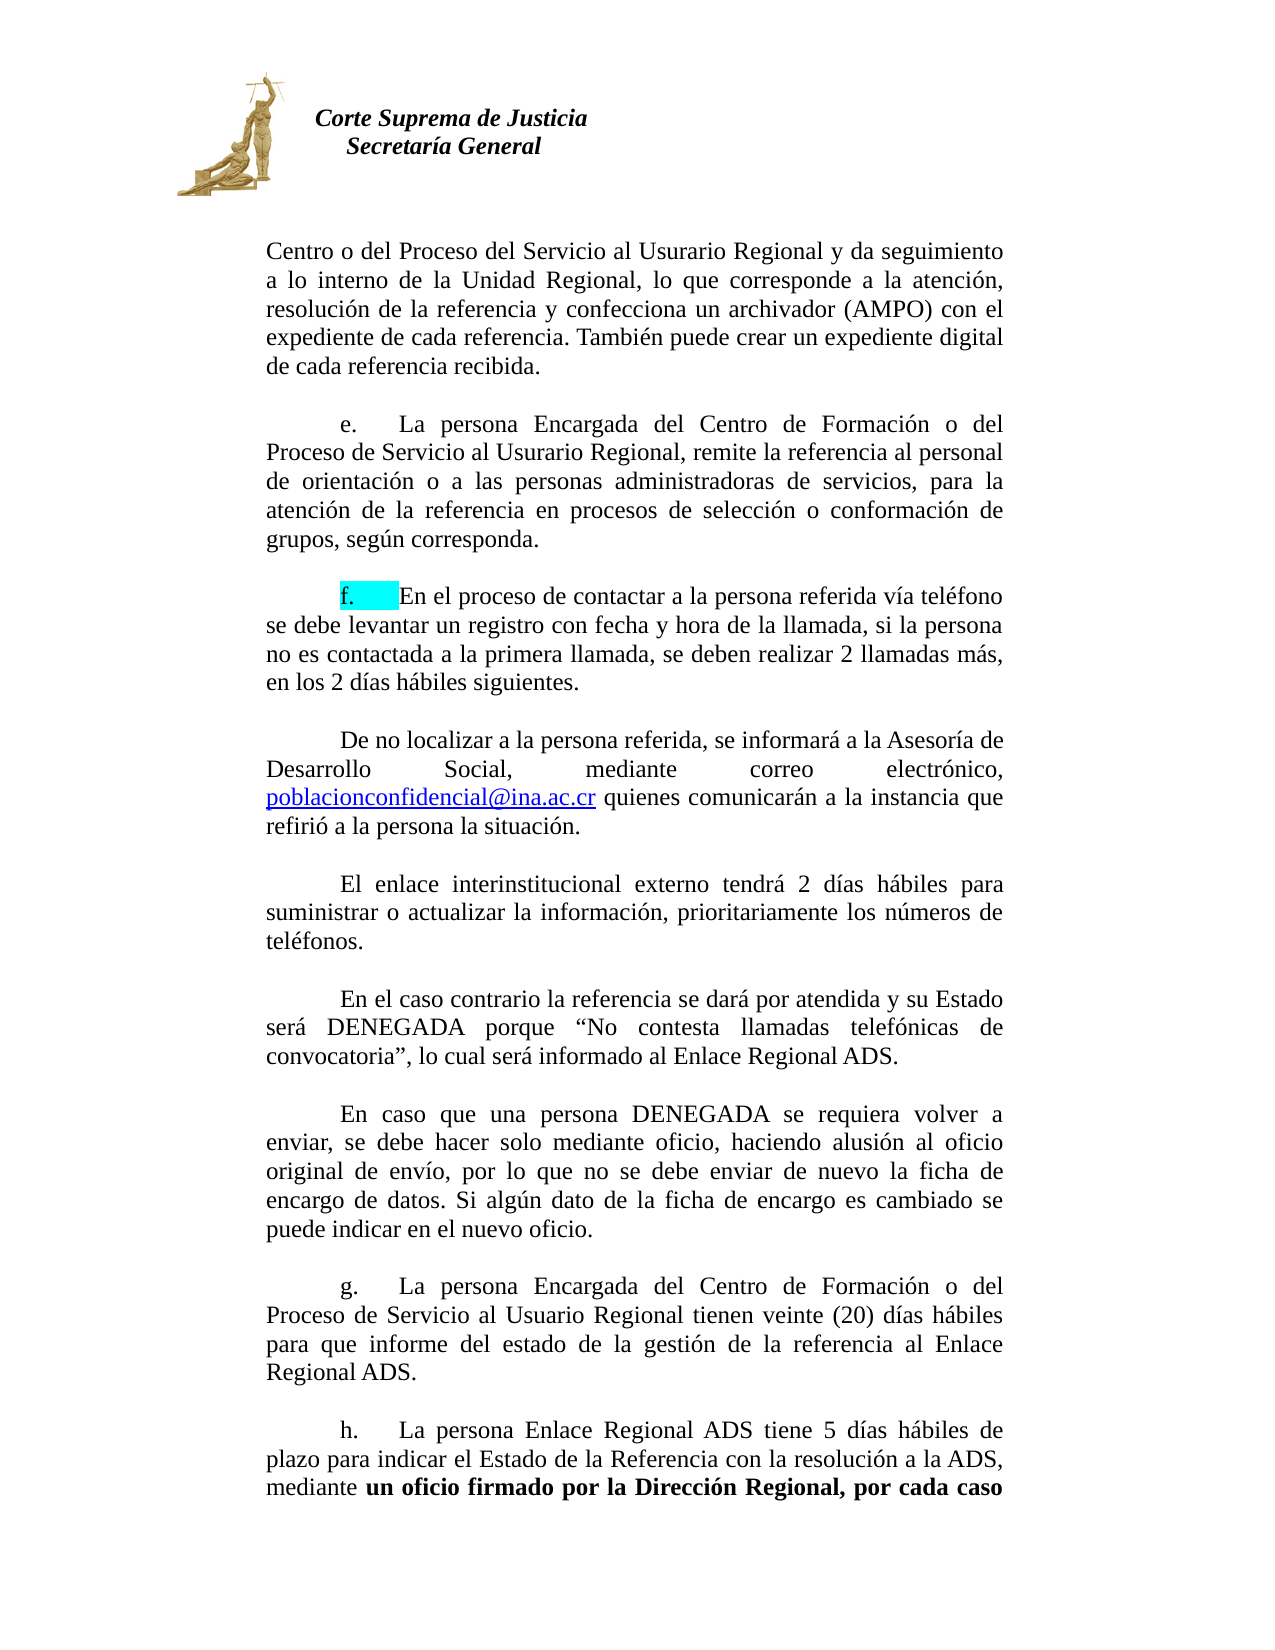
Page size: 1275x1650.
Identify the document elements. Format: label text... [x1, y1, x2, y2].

picture [177, 72, 287, 196]
list La persona Encargada del Centro de Formación o del Proceso de Servicio al Usurario Regional, remite la referencia al personal de orientación o a las personas administradoras de servicios, para la atención de la referencia en procesos de selección o conformación de grupos, según corresponda. [266, 409, 1004, 552]
text En el caso contrario la referencia se dará por atendida y su Estado será DENEGADA porque “No contesta llamadas telefónicas de convocatoria”, lo cual será informado al Enlace Regional ADS. [266, 984, 1004, 1070]
text En caso que una persona DENEGADA se requiera volver a enviar, se debe hacer solo mediante oficio, haciendo alusión al oficio original de envío, por lo que no se debe enviar de nuevo la ficha de encargo de datos. Si algún dato de la ficha de encargo es cambiado se puede indicar en el nuevo oficio. [266, 1099, 1004, 1242]
text De no localizar a la persona referida, se informará a la Asesoría de Desarrollo Social, mediante correo electrónico, poblacionconfidencial@ina.ac.cr quienes comunicarán a la instancia que refirió a la persona la situación. [266, 725, 1004, 840]
list La persona Encargada del Centro de Formación o del Proceso de Servicio al Usuario Regional tienen veinte (20) días hábiles para que informe del estado de la gestión de la referencia al Enlace Regional ADS. [266, 1271, 1004, 1386]
text El enlace interinstitucional externo tendrá 2 días hábiles para suministrar o actualizar la información, prioritariamente los números de teléfonos. [266, 869, 1004, 955]
list En el proceso de contactar a la persona referida vía teléfono se debe levantar un registro con fecha y hora de la llamada, si la persona no es contactada a la primera llamada, se deben realizar 2 llamadas más, en los 2 días hábiles siguientes. [266, 581, 1004, 696]
